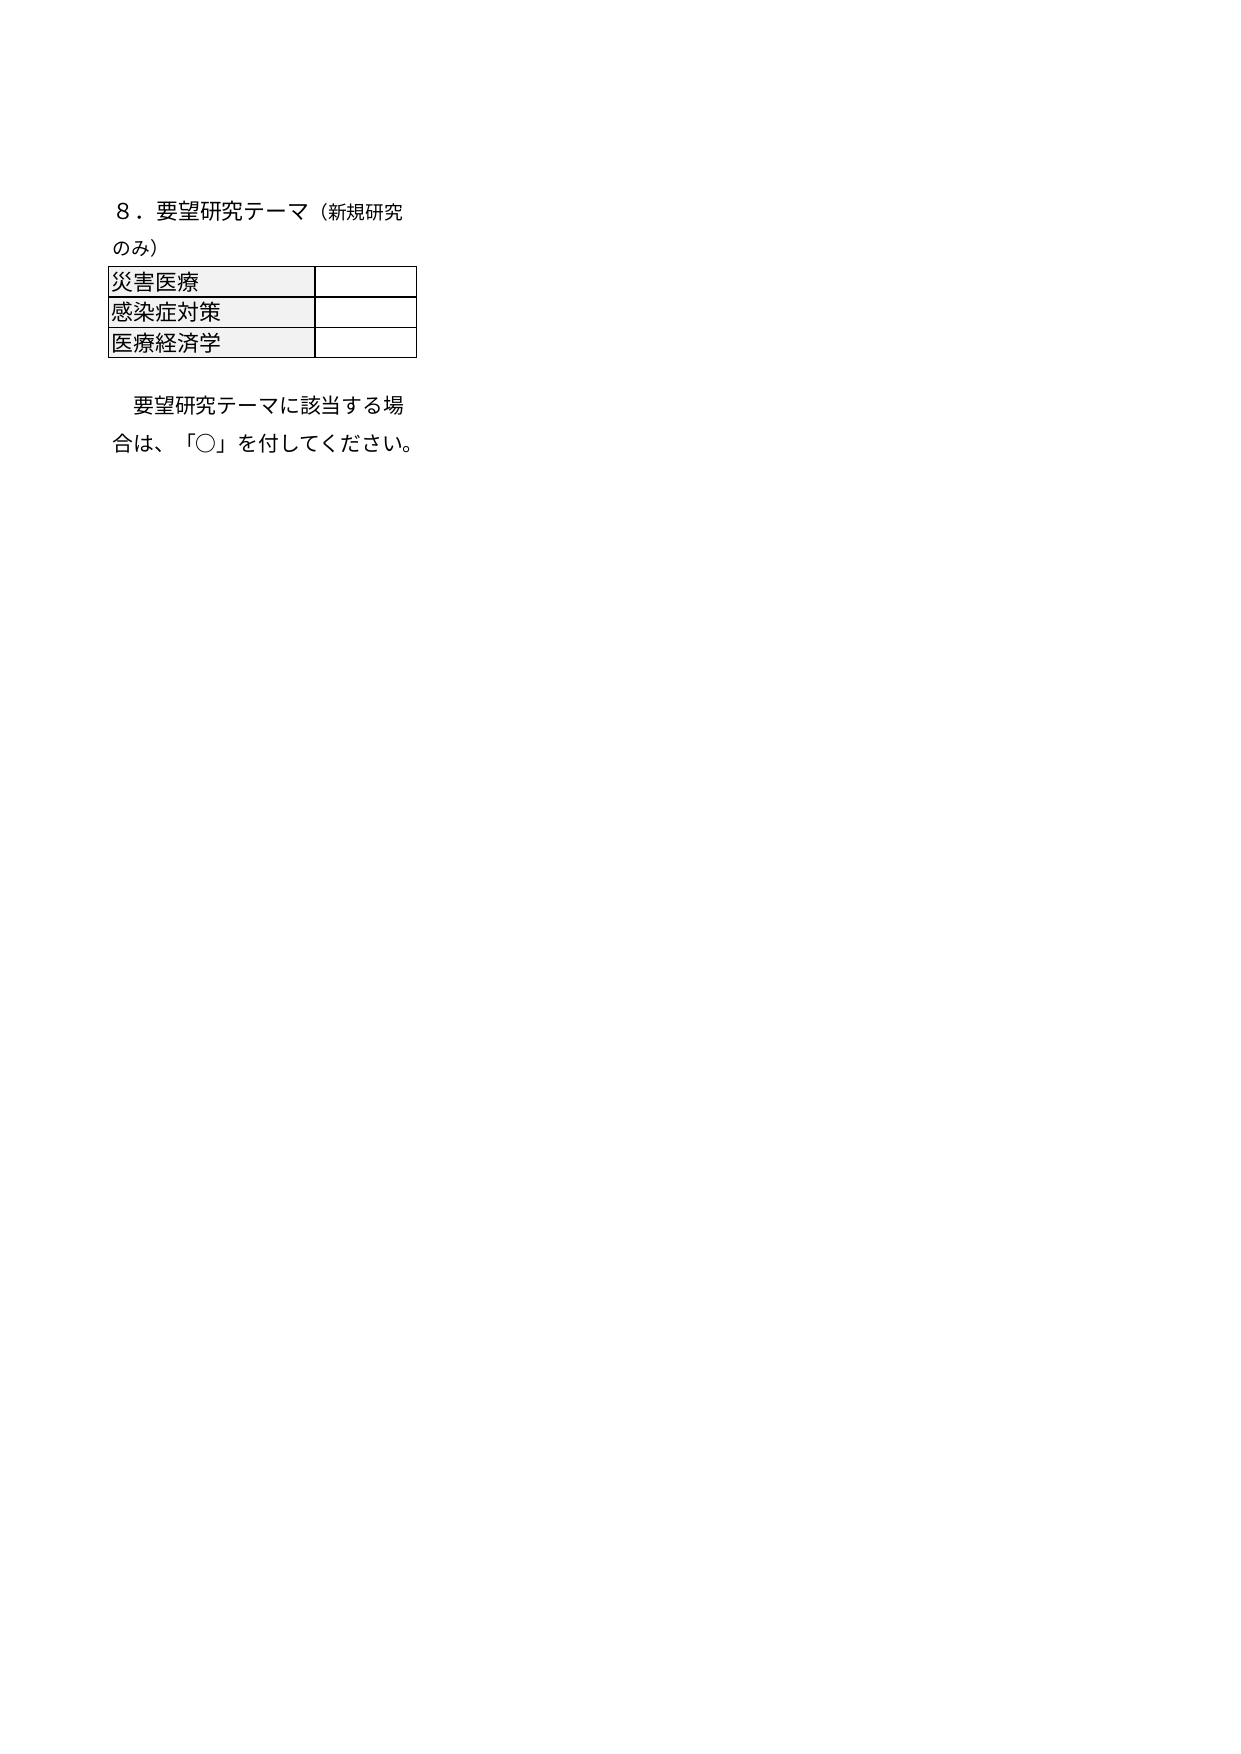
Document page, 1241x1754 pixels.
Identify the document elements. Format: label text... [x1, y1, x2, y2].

table_cell 医療経済学 [109, 328, 314, 357]
table_cell [316, 328, 416, 357]
table_header 災害医療 [109, 267, 314, 296]
table_header [316, 267, 416, 296]
table_cell [316, 298, 416, 327]
text ８．要望研究テーマ（新規研究のみ） [112, 191, 421, 266]
text 要望研究テーマに該当する場合は、「○」を付してください。 [112, 274, 421, 461]
table_cell 感染症対策 [109, 298, 314, 327]
